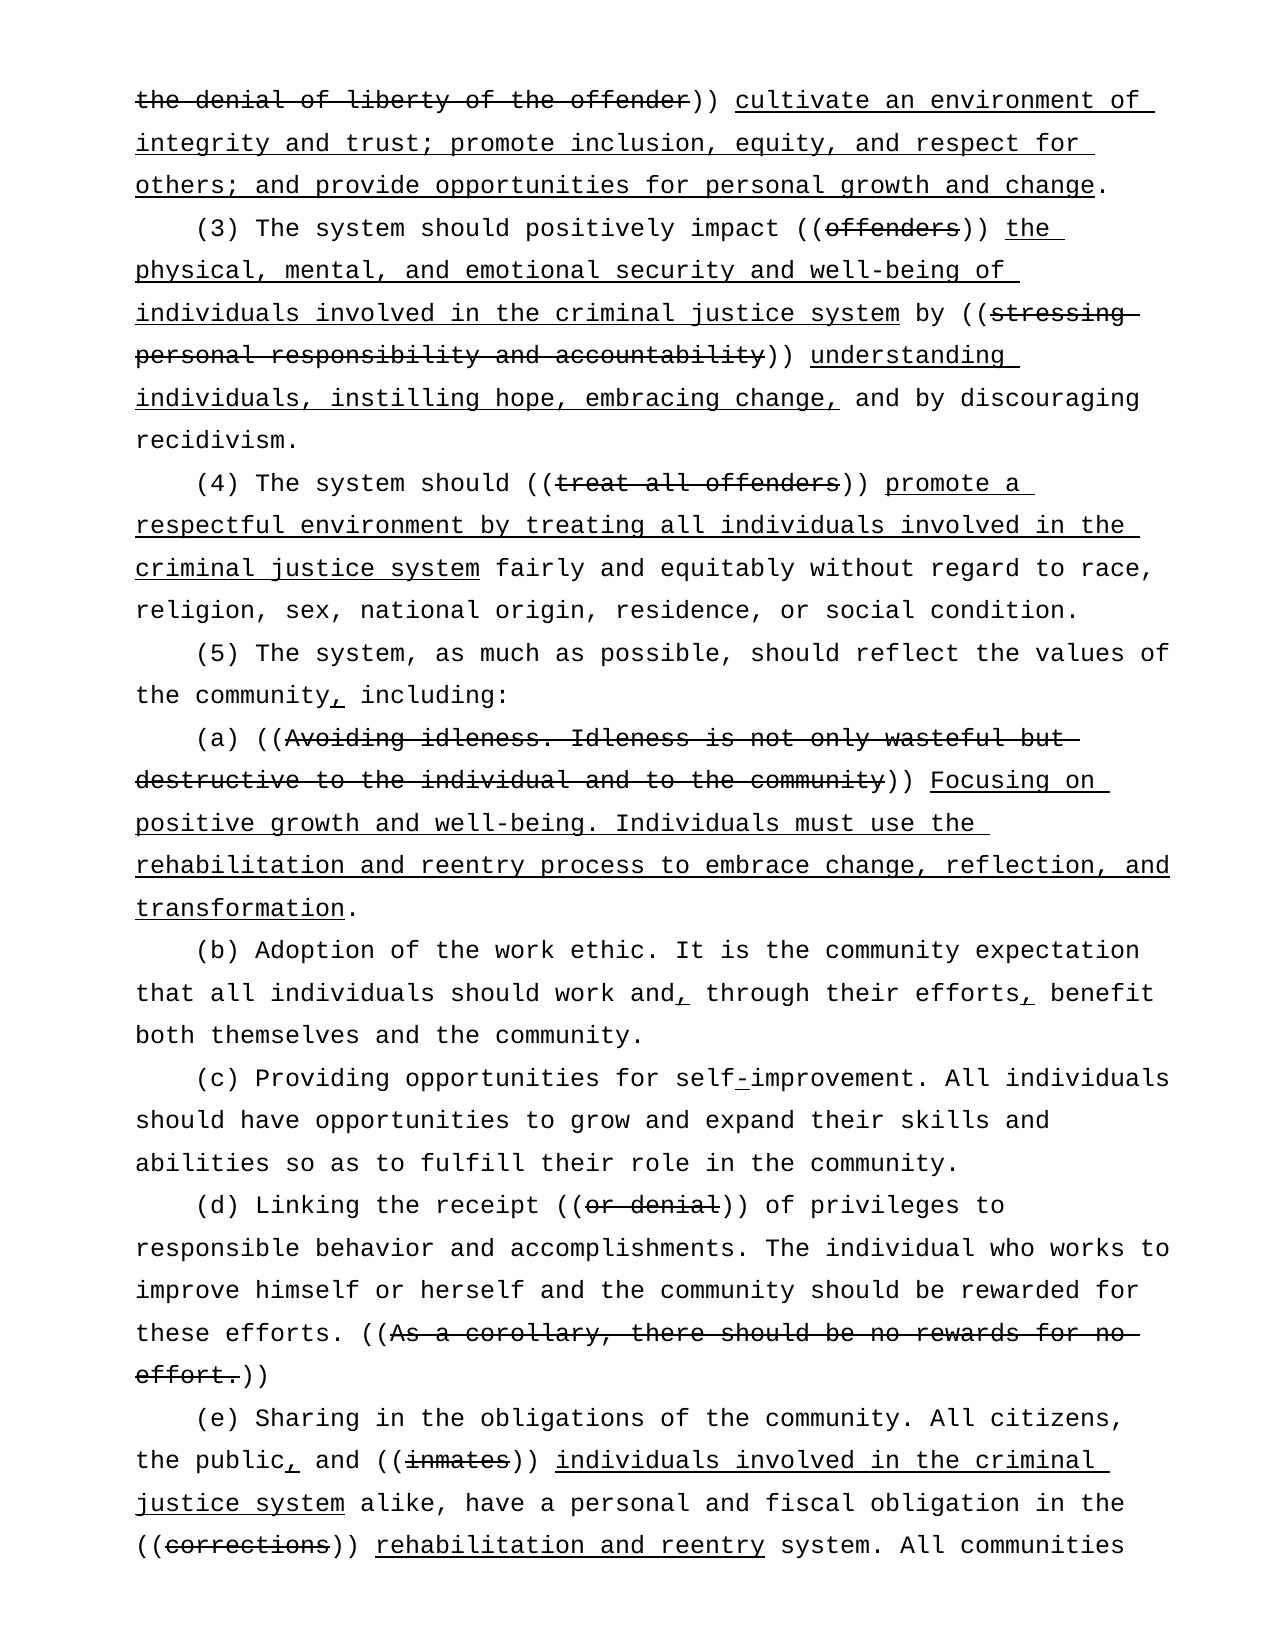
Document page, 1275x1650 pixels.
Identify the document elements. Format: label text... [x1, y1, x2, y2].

text (4) The system should ((treat all offenders)) promote a respectful environment by treating all individuals involved in the criminal justice system fairly and equitably without regard to race, religion, sex, national origin, residence, or social condition. [135, 457, 1170, 627]
text (a) ((Avoiding idleness. Idleness is not only wasteful but destructive to the individual and to the community)) Focusing on positive growth and well-being. Individuals must use the rehabilitation and reentry process to embrace change, reflection, and transformation. [135, 878, 1170, 925]
text (d) Linking the receipt ((or denial)) of privileges to responsible behavior and accomplishments. The individual who works to improve himself or herself and the community should be rewarded for these efforts. ((As a corollary, there should be no rewards for no effort.)) [135, 1180, 1170, 1392]
text (a) ((Avoiding idleness. Idleness is not only wasteful but destructive to the individual and to the community)) Focusing on positive growth and well-being. Individuals must use the rehabilitation and reentry process to embrace change, reflection, and transformation. [135, 712, 1170, 876]
text (5) The system, as much as possible, should reflect the values of the community, including: [135, 627, 1170, 712]
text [135, 75, 1170, 202]
text (b) Adoption of the work ethic. It is the community expectation that all individuals should work and, through their efforts, benefit both themselves and the community. [135, 925, 1170, 1052]
text (c) Providing opportunities for self-improvement. All individuals should have opportunities to grow and expand their skills and abilities so as to fulfill their role in the community. [135, 1052, 1170, 1180]
text (3) The system should positively impact ((offenders)) the physical, mental, and emotional security and well-being of individuals involved in the criminal justice system by ((stressing personal responsibility and accountability)) understanding individuals, instilling hope, embracing change, and by discouraging recidivism. [135, 202, 1170, 457]
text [135, 1392, 1170, 1562]
